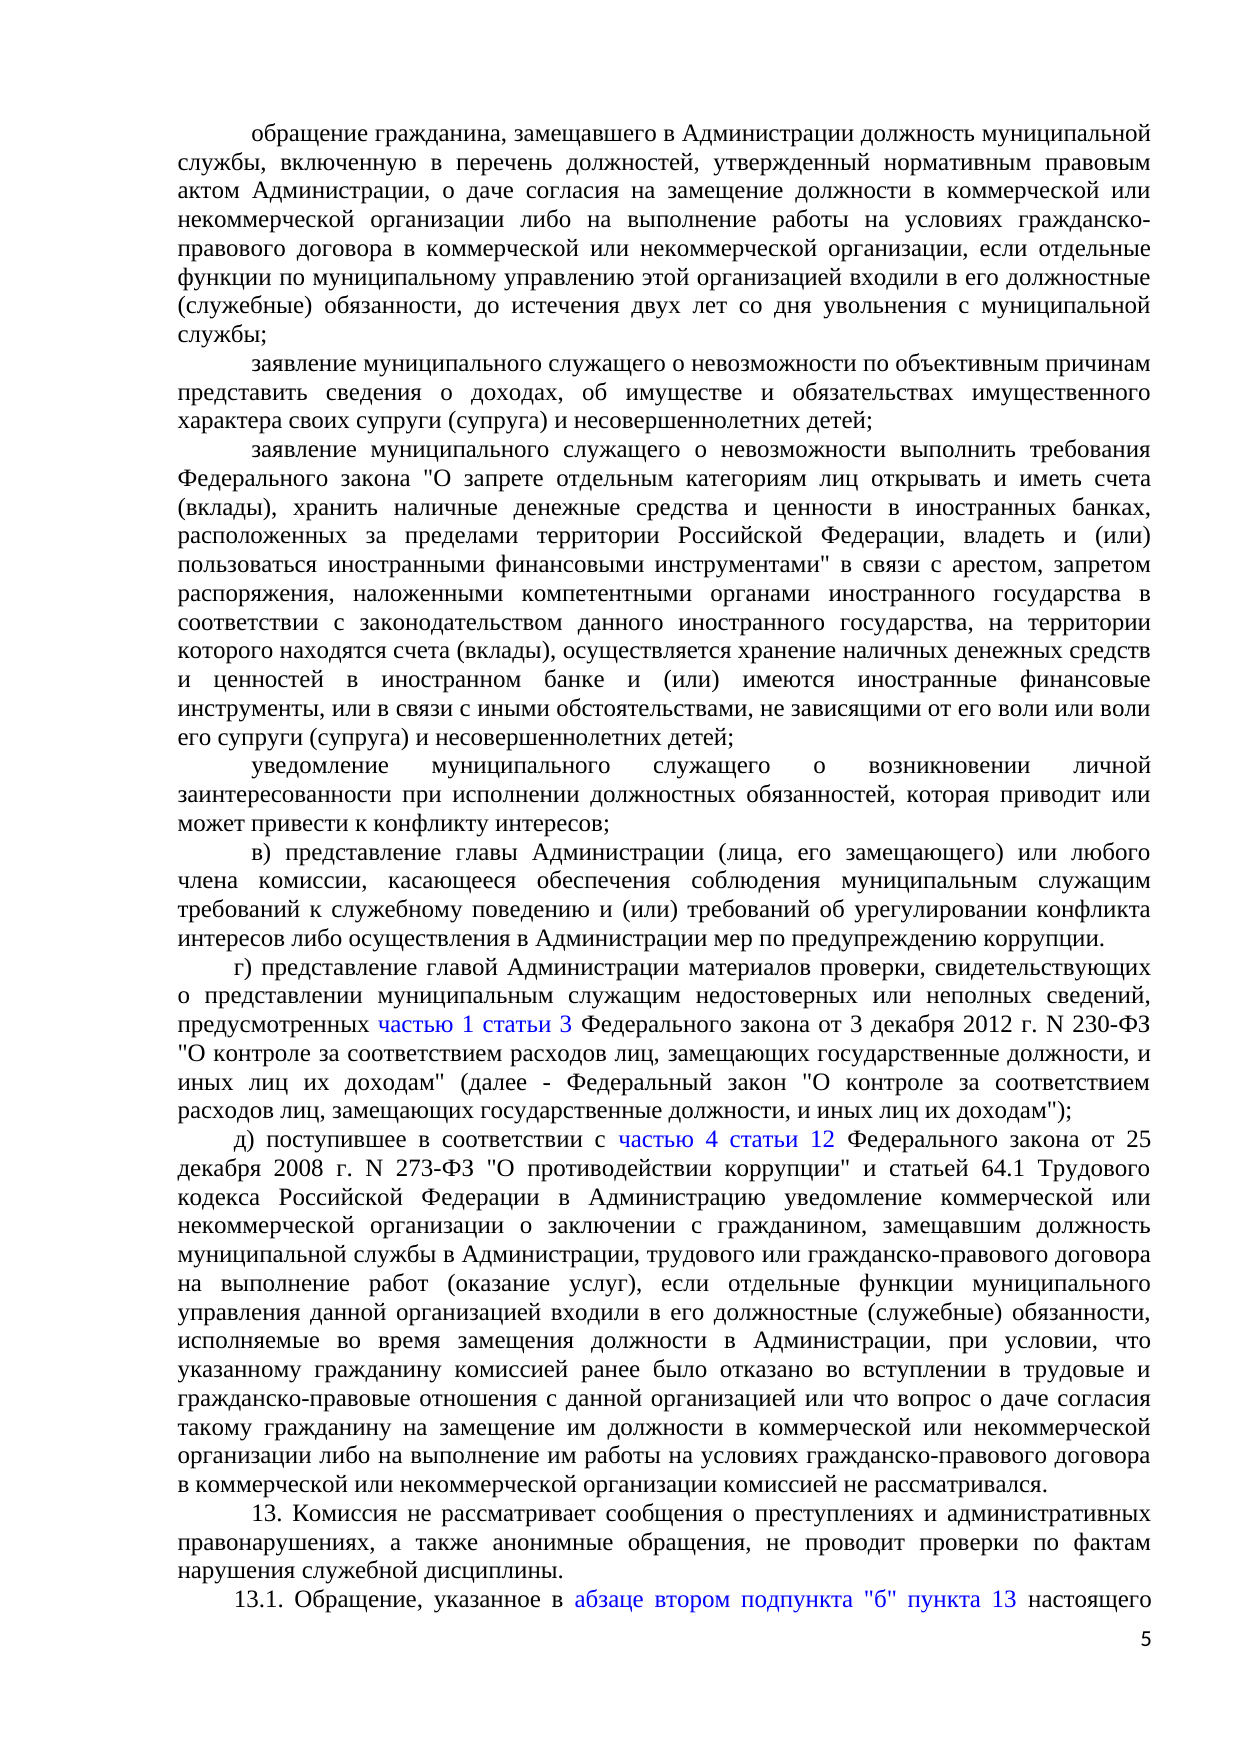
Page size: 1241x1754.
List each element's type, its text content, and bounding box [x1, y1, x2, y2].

text д) поступившее в соответствии с частью 4 статьи 12 Федерального закона от 25 декабря 2008 г. N 273-ФЗ "О противодействии коррупции" и статьей 64.1 Трудового кодекса Российской Федерации в Администрацию уведомление коммерческой или некоммерческой организации о заключении с гражданином, замещавшим должность муниципальной службы в Администрации, трудового или гражданско-правового договора на выполнение работ (оказание услуг), если отдельные функции муниципального управления данной организацией входили в его должностные (служебные) обязанности, исполняемые во время замещения должности в Администрации, при условии, что указанному гражданину комиссией ранее было отказано во вступлении в трудовые и гражданско-правовые отношения с данной организацией или что вопрос о даче согласия такому гражданину на замещение им должности в коммерческой или некоммерческой организации либо на выполнение им работы на условиях гражданско-правового договора в коммерческой или некоммерческой организации комиссией не рассматривался. [177, 1124, 1152, 1498]
text 13. Комиссия не рассматривает сообщения о преступлениях и административных правонарушениях, а также анонимные обращения, не проводит проверки по фактам нарушения служебной дисциплины. [177, 1498, 1152, 1584]
text в) представление главы Администрации (лица, его замещающего) или любого члена комиссии, касающееся обеспечения соблюдения муниципальным служащим требований к служебному поведению и (или) требований об урегулировании конфликта интересов либо осуществления в Администрации мер по предупреждению коррупции. [177, 837, 1152, 952]
text заявление муниципального служащего о невозможности по объективным причинам представить сведения о доходах, об имуществе и обязательствах имущественного характера своих супруги (супруга) и несовершеннолетних детей; [177, 348, 1152, 434]
text г) представление главой Администрации материалов проверки, свидетельствующих о представлении муниципальным служащим недостоверных или неполных сведений, предусмотренных частью 1 статьи 3 Федерального закона от 3 декабря 2012 г. N 230-ФЗ "О контроле за соответствием расходов лиц, замещающих государственные должности, и иных лиц их доходам" (далее - Федеральный закон "О контроле за соответствием расходов лиц, замещающих государственные должности, и иных лиц их доходам"); [177, 952, 1152, 1124]
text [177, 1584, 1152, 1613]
text заявление муниципального служащего о невозможности выполнить требования Федерального закона "О запрете отдельным категориям лиц открывать и иметь счета (вклады), хранить наличные денежные средства и ценности в иностранных банках, расположенных за пределами территории Российской Федерации, владеть и (или) пользоваться иностранными финансовыми инструментами" в связи с арестом, запретом распоряжения, наложенными компетентными органами иностранного государства в соответствии с законодательством данного иностранного государства, на территории которого находятся счета (вклады), осуществляется хранение наличных денежных средств и ценностей в иностранном банке и (или) имеются иностранные финансовые инструменты, или в связи с иными обстоятельствами, не зависящими от его воли или воли его супруги (супруга) и несовершеннолетних детей; [177, 434, 1152, 751]
text уведомление муниципального служащего о возникновении личной заинтересованности при исполнении должностных обязанностей, которая приводит или может привести к конфликту интересов; [177, 751, 1152, 837]
text обращение гражданина, замещавшего в Администрации должность муниципальной службы, включенную в перечень должностей, утвержденный нормативным правовым актом Администрации, о даче согласия на замещение должности в коммерческой или некоммерческой организации либо на выполнение работы на условиях гражданско-правового договора в коммерческой или некоммерческой организации, если отдельные функции по муниципальному управлению этой организацией входили в его должностные (служебные) обязанности, до истечения двух лет со дня увольнения с муниципальной службы; [177, 118, 1152, 348]
